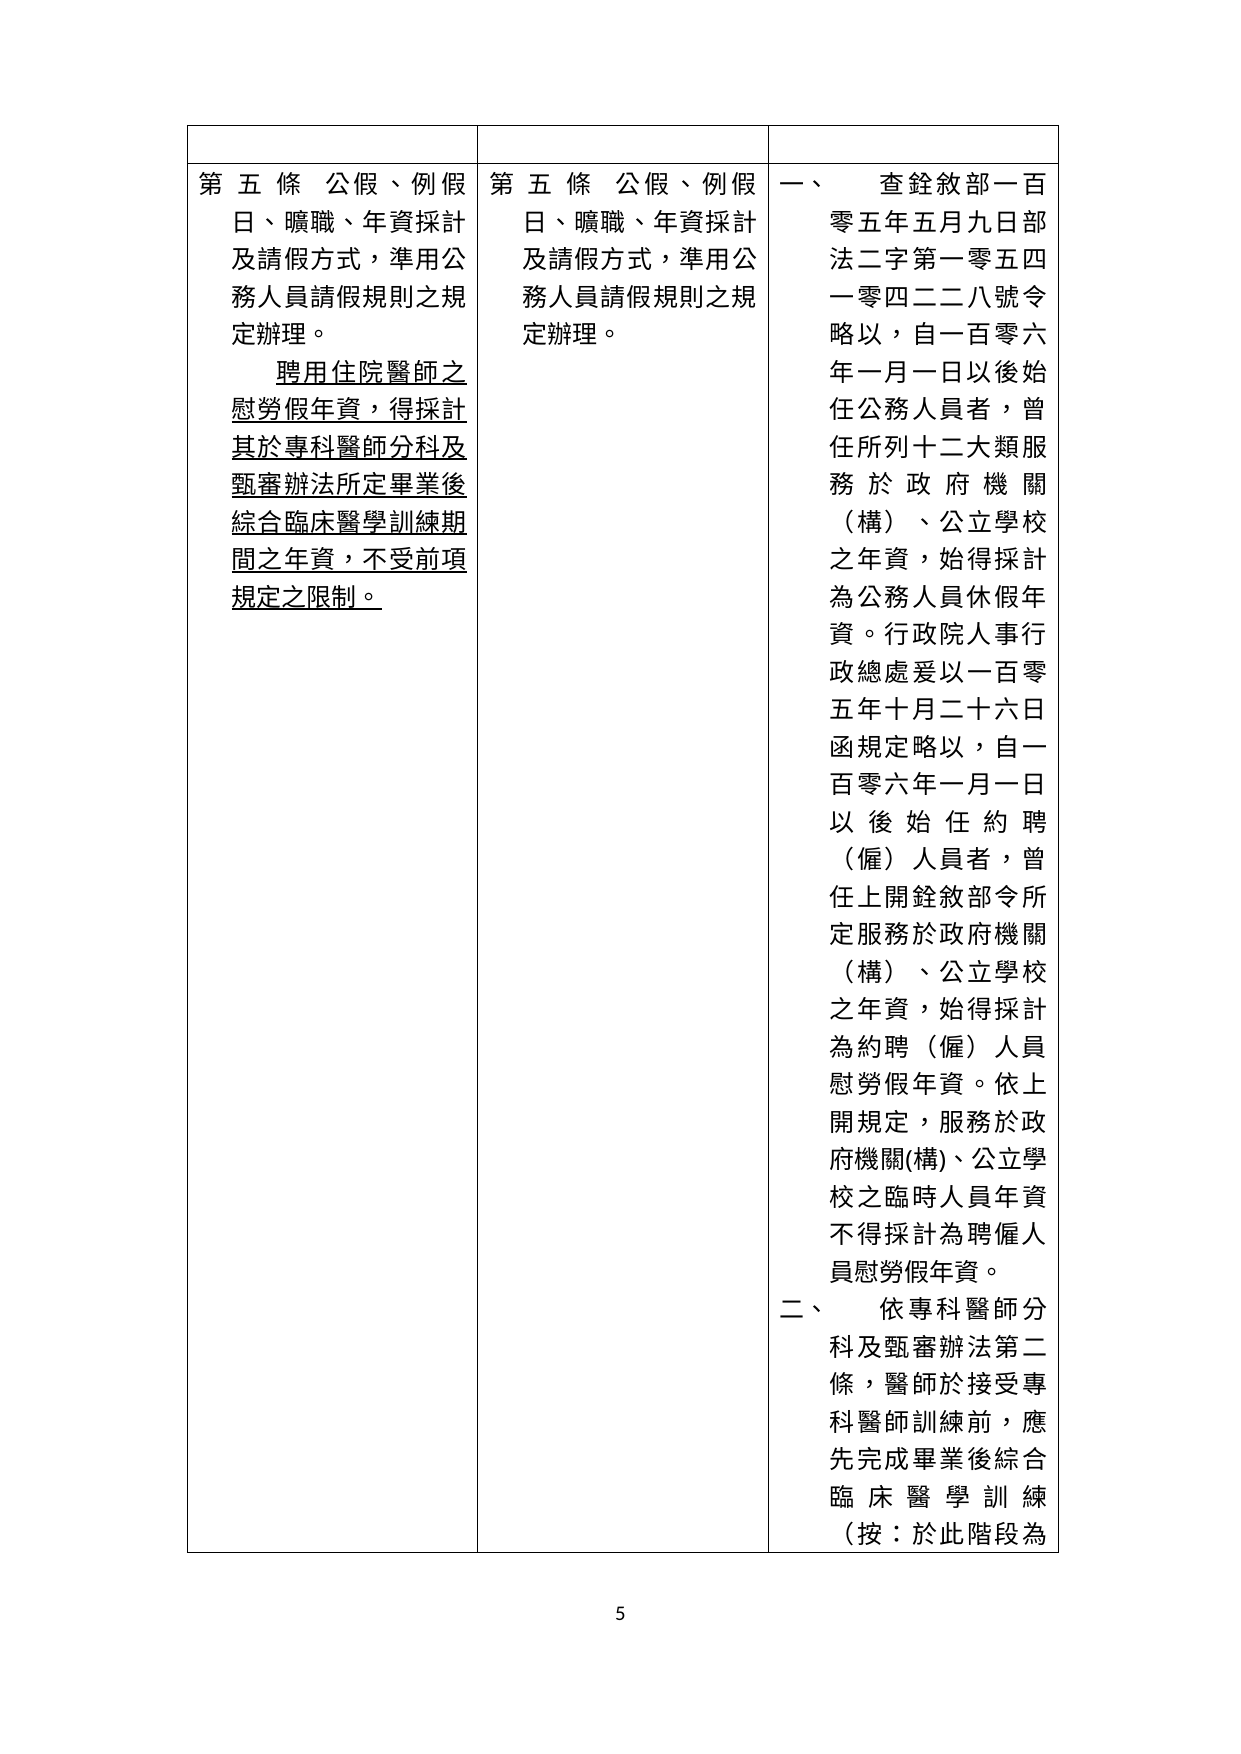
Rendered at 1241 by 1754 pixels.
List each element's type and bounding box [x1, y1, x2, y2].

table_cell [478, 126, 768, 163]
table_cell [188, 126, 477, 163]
table_cell [478, 164, 768, 1552]
table_cell [188, 164, 477, 1552]
table_cell [769, 164, 1058, 1552]
table_cell [769, 126, 1058, 163]
